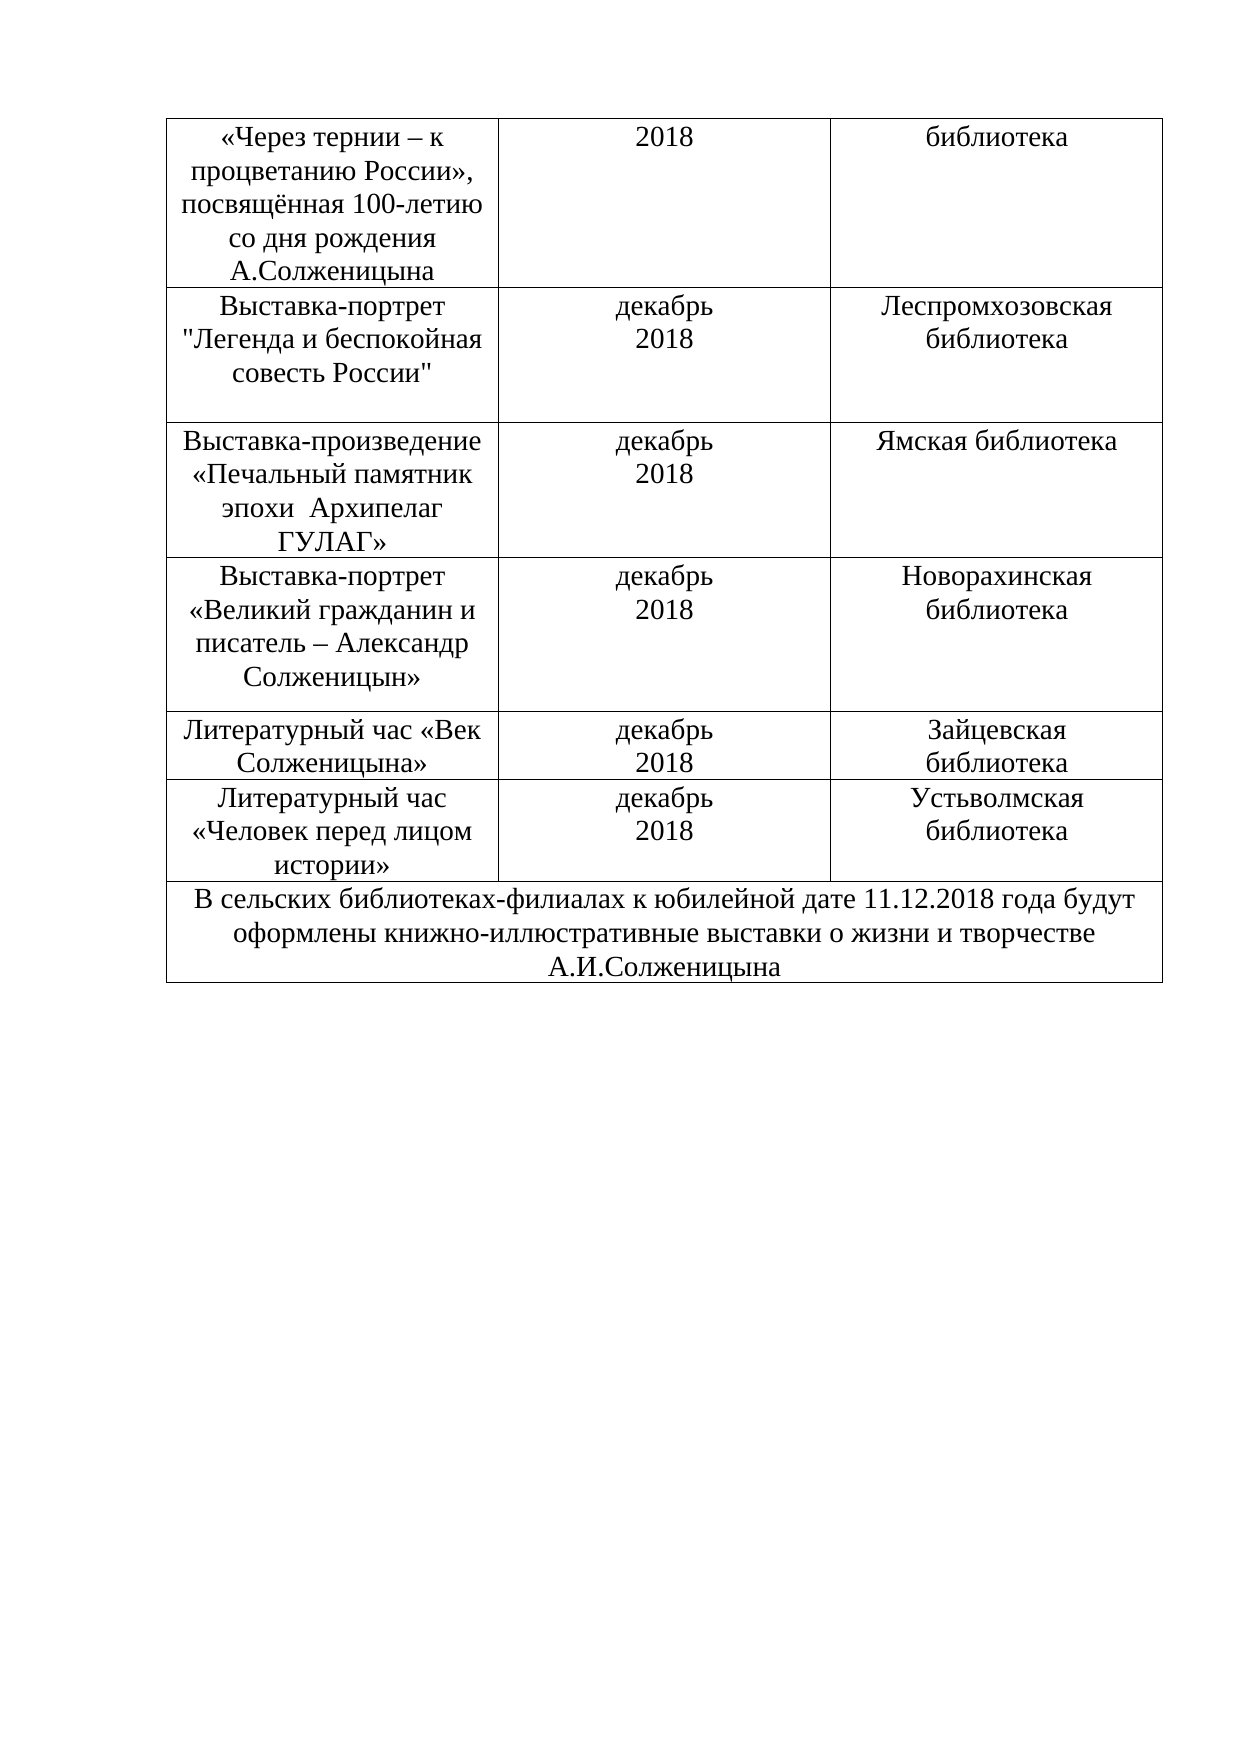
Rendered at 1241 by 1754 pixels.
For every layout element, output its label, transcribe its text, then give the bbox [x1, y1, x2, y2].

table_cell Выставка-произведение «Печальный памятник эпохи Архипелаг ГУЛАГ» [167, 423, 498, 557]
table_cell Ямская библиотека [831, 423, 1162, 557]
table_cell Леспромхозовская библиотека [831, 288, 1162, 422]
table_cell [167, 119, 498, 287]
table_cell Устьволмская библиотека [831, 780, 1162, 881]
table_cell Литературный час «Человек перед лицом истории» [167, 780, 498, 881]
table_cell декабрь 2018 [499, 780, 830, 881]
table_cell Новорахинская библиотека [831, 558, 1162, 711]
table_cell Выставка-портрет «Великий гражданин и писатель – Александр Солженицын» [167, 558, 498, 711]
table_cell Литературный час «Век Солженицына» [167, 712, 498, 779]
table_cell декабрь 2018 [499, 288, 830, 422]
table_cell декабрь 2018 [499, 558, 830, 711]
table_cell Выставка-портрет "Легенда и беспокойная совесть России" [167, 288, 498, 422]
table_cell Зайцевская библиотека [831, 712, 1162, 779]
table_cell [831, 119, 1162, 287]
table_cell декабрь 2018 [499, 712, 830, 779]
table_cell декабрь 2018 [499, 423, 830, 557]
table_cell В сельских библиотеках-филиалах к юбилейной дате 11.12.2018 года будут оформлены книжно-иллюстративные выставки о жизни и творчестве А.И.Солженицына [167, 882, 1162, 982]
table_cell декабрь 2018 [499, 119, 830, 287]
